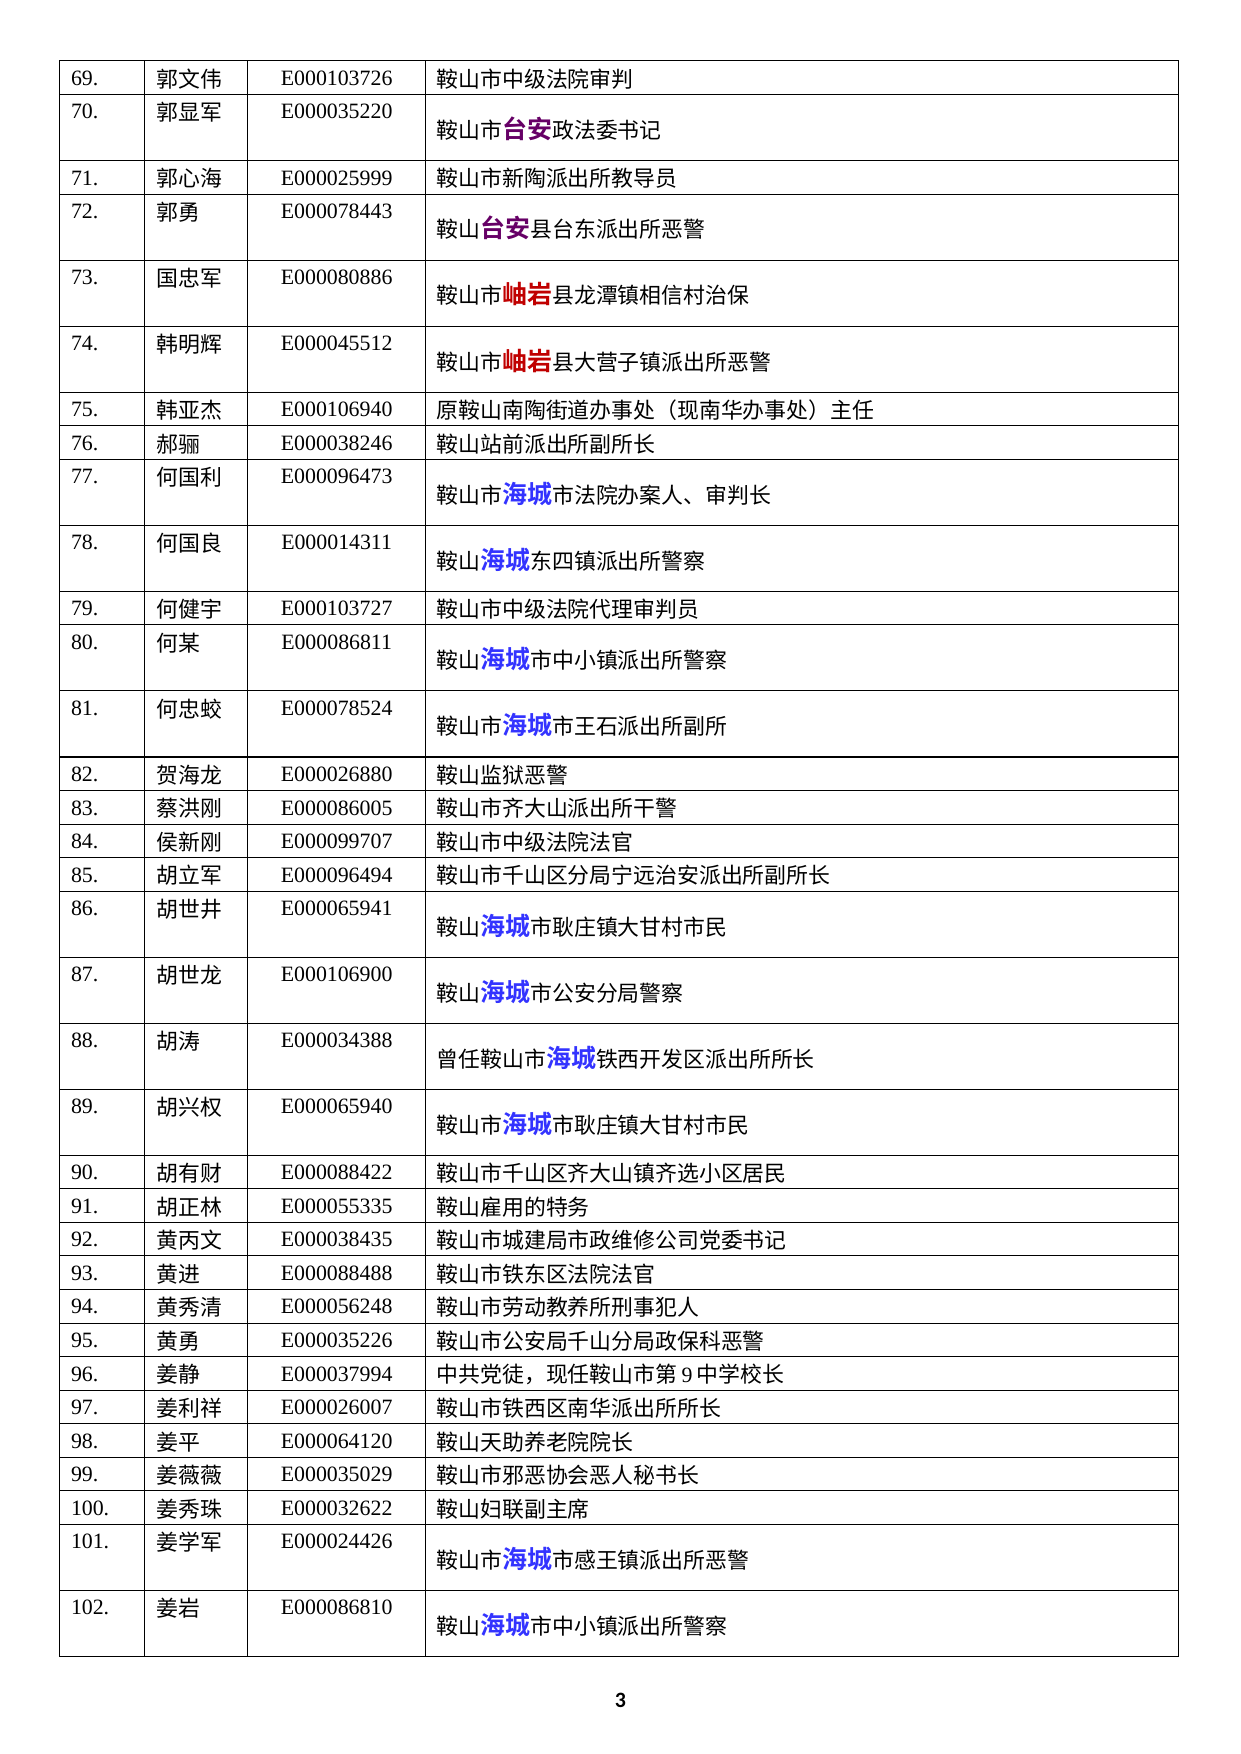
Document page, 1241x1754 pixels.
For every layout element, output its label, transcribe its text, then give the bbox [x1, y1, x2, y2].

table_cell E000078443 [248, 195, 425, 259]
table_cell 鞍山监狱恶警 [426, 758, 1178, 790]
table_cell 鞍山市海城市耿庄镇大甘村市民 [426, 1090, 1178, 1155]
table_cell [60, 95, 144, 160]
table_cell 姜秀珠 [145, 1491, 247, 1524]
table_cell 胡立军 [145, 858, 247, 891]
table_cell 郭文伟 [145, 61, 247, 94]
table_cell [60, 426, 144, 459]
table_cell 姜学军 [145, 1525, 247, 1590]
table_cell E000096494 [248, 858, 425, 891]
table_cell [60, 958, 144, 1023]
table_cell 中共党徒，现任鞍山市第9中学校长 [426, 1357, 1178, 1389]
table_cell [60, 393, 144, 425]
table_cell E000086810 [248, 1591, 425, 1656]
table_cell E000086811 [248, 625, 425, 690]
table_cell 胡有财 [145, 1156, 247, 1188]
table_cell 鞍山市劳动教养所刑事犯人 [426, 1290, 1178, 1322]
table_cell 姜岩 [145, 1591, 247, 1656]
table_cell E000088488 [248, 1256, 425, 1289]
table_cell [60, 1525, 144, 1590]
table_cell E000086005 [248, 791, 425, 823]
table_cell 鞍山市公安局千山分局政保科恶警 [426, 1324, 1178, 1356]
table_cell E000099707 [248, 825, 425, 857]
table_cell 郝骊 [145, 426, 247, 459]
table_cell 何国利 [145, 460, 247, 525]
table_cell 鞍山雇用的特务 [426, 1189, 1178, 1222]
table_cell 郭显军 [145, 95, 247, 160]
table_cell 鞍山市岫岩县龙潭镇相信村治保 [426, 261, 1178, 326]
table_cell 国忠军 [145, 261, 247, 326]
table_cell 曾任鞍山市海城铁西开发区派出所所长 [426, 1024, 1178, 1089]
table_cell 姜利祥 [145, 1391, 247, 1423]
table_cell 鞍山市千山区齐大山镇齐选小区居民 [426, 1156, 1178, 1188]
table_cell [60, 892, 144, 957]
table_cell E000065940 [248, 1090, 425, 1155]
table_cell 鞍山天助养老院院长 [426, 1424, 1178, 1457]
table_cell E000065941 [248, 892, 425, 957]
table_cell 黄进 [145, 1256, 247, 1289]
table_cell E000032622 [248, 1491, 425, 1524]
table_cell 鞍山海城市公安分局警察 [426, 958, 1178, 1023]
table_cell 鞍山市中级法院代理审判员 [426, 592, 1178, 624]
table_cell [60, 195, 144, 259]
table_cell 姜薇薇 [145, 1458, 247, 1490]
table_cell 鞍山市海城市感王镇派出所恶警 [426, 1525, 1178, 1590]
table_cell E000103726 [248, 61, 425, 94]
table_cell 鞍山海城东四镇派出所警察 [426, 526, 1178, 591]
table_cell [60, 1491, 144, 1524]
table_cell E000034388 [248, 1024, 425, 1089]
table_cell E000055335 [248, 1189, 425, 1222]
table_cell 鞍山市海城市王石派出所副所 [426, 691, 1178, 756]
table_cell 姜静 [145, 1357, 247, 1389]
table_cell E000026880 [248, 758, 425, 790]
table_cell 鞍山市中级法院审判 [426, 61, 1178, 94]
table_cell 鞍山市城建局市政维修公司党委书记 [426, 1223, 1178, 1255]
table_cell 鞍山海城市中小镇派出所警察 [426, 625, 1178, 690]
table_cell 何某 [145, 625, 247, 690]
table_cell [60, 526, 144, 591]
table_cell 黄秀清 [145, 1290, 247, 1322]
table_cell [60, 1223, 144, 1255]
table_cell 韩明辉 [145, 327, 247, 392]
table_cell E000064120 [248, 1424, 425, 1457]
table_cell 何健宇 [145, 592, 247, 624]
table_cell 黄丙文 [145, 1223, 247, 1255]
table_cell E000056248 [248, 1290, 425, 1322]
table_cell 郭勇 [145, 195, 247, 259]
table_cell E000080886 [248, 261, 425, 326]
table_cell E000035226 [248, 1324, 425, 1356]
table_cell [60, 460, 144, 525]
table_cell [60, 592, 144, 624]
table_cell 鞍山市铁东区法院法官 [426, 1256, 1178, 1289]
table_cell 鞍山市岫岩县大营子镇派出所恶警 [426, 327, 1178, 392]
table_cell E000025999 [248, 161, 425, 193]
table_cell E000096473 [248, 460, 425, 525]
table_cell [60, 61, 144, 94]
table_cell E000035220 [248, 95, 425, 160]
table_cell E000035029 [248, 1458, 425, 1490]
table_cell 韩亚杰 [145, 393, 247, 425]
table_cell [60, 1290, 144, 1322]
table_cell [60, 1458, 144, 1490]
table_cell [60, 1391, 144, 1423]
table_cell [60, 161, 144, 193]
table_cell 胡兴权 [145, 1090, 247, 1155]
table_cell [60, 1357, 144, 1389]
table_cell [60, 261, 144, 326]
table_cell [60, 1256, 144, 1289]
table_cell 鞍山市新陶派出所教导员 [426, 161, 1178, 193]
table_cell [60, 758, 144, 790]
table_cell 鞍山市齐大山派出所干警 [426, 791, 1178, 823]
table_cell [60, 825, 144, 857]
table_cell 鞍山市邪恶协会恶人秘书长 [426, 1458, 1178, 1490]
table_cell 鞍山市台安政法委书记 [426, 95, 1178, 160]
table_cell E000045512 [248, 327, 425, 392]
table_cell E000088422 [248, 1156, 425, 1188]
table_cell 鞍山市海城市法院办案人、审判长 [426, 460, 1178, 525]
table_cell 黄勇 [145, 1324, 247, 1356]
table_cell E000106900 [248, 958, 425, 1023]
table_cell 鞍山站前派出所副所长 [426, 426, 1178, 459]
table_cell 姜平 [145, 1424, 247, 1457]
table_cell 贺海龙 [145, 758, 247, 790]
table_cell E000106940 [248, 393, 425, 425]
table_cell [60, 1424, 144, 1457]
table_cell 何忠蛟 [145, 691, 247, 756]
table_cell 蔡洪刚 [145, 791, 247, 823]
table_cell [60, 1591, 144, 1656]
table_cell 鞍山海城市中小镇派出所警察 [426, 1591, 1178, 1656]
table_cell [60, 858, 144, 891]
table_cell [60, 1090, 144, 1155]
table_cell E000038246 [248, 426, 425, 459]
table_cell 鞍山市中级法院法官 [426, 825, 1178, 857]
table_cell 郭心海 [145, 161, 247, 193]
table_cell 鞍山市铁西区南华派出所所长 [426, 1391, 1178, 1423]
table_cell [60, 1324, 144, 1356]
table_cell E000024426 [248, 1525, 425, 1590]
table_cell 鞍山市千山区分局宁远治安派出所副所长 [426, 858, 1178, 891]
table_cell 原鞍山南陶街道办事处（现南华办事处）主任 [426, 393, 1178, 425]
table_cell 鞍山台安县台东派出所恶警 [426, 195, 1178, 259]
table_cell 胡世井 [145, 892, 247, 957]
table_cell 鞍山妇联副主席 [426, 1491, 1178, 1524]
table_cell E000038435 [248, 1223, 425, 1255]
table_cell [60, 327, 144, 392]
table_cell E000037994 [248, 1357, 425, 1389]
table_cell 鞍山海城市耿庄镇大甘村市民 [426, 892, 1178, 957]
table_cell 胡正林 [145, 1189, 247, 1222]
table_cell E000103727 [248, 592, 425, 624]
table_cell E000078524 [248, 691, 425, 756]
table_cell [60, 1189, 144, 1222]
table_cell [60, 1156, 144, 1188]
table_cell [60, 625, 144, 690]
table_cell E000014311 [248, 526, 425, 591]
table_cell 侯新刚 [145, 825, 247, 857]
table_cell [60, 1024, 144, 1089]
table_cell [60, 691, 144, 756]
table_cell 胡世龙 [145, 958, 247, 1023]
table_cell [60, 791, 144, 823]
table_cell E000026007 [248, 1391, 425, 1423]
table_cell 胡涛 [145, 1024, 247, 1089]
table_cell 何国良 [145, 526, 247, 591]
